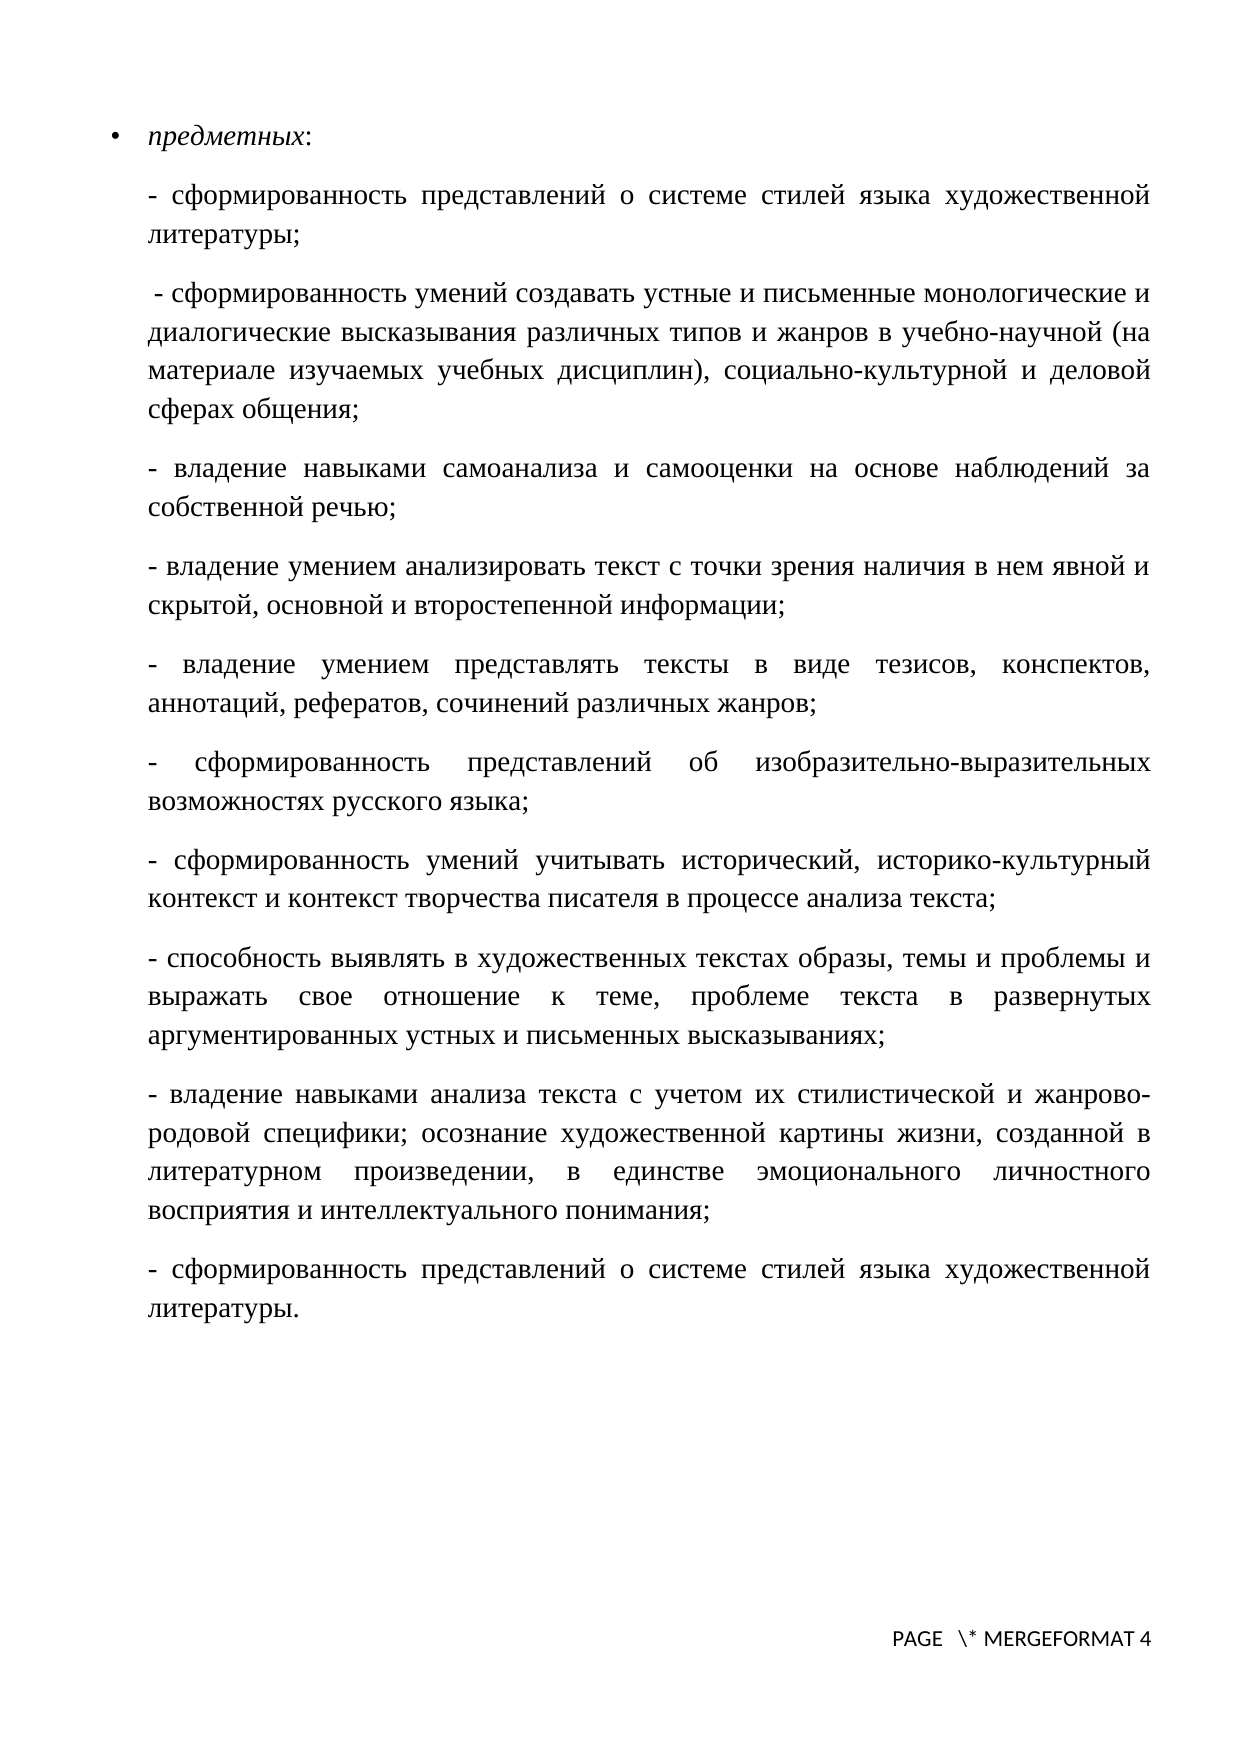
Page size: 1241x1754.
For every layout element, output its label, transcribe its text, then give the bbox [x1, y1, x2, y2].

list предметных: [110, 118, 1152, 152]
text - владение умением представлять тексты в виде тезисов, конспектов, аннотаций, рефератов, сочинений различных жанров; [148, 646, 1152, 718]
text - сформированность умений создавать устные и письменные монологические и диалогические высказывания различных типов и жанров в учебно-научной (на материале изучаемых учебных дисциплин), социально-культурной и деловой сферах общения; [148, 275, 1152, 424]
text - сформированность представлений о системе стилей языка художественной литературы. [148, 1251, 1152, 1323]
text - сформированность умений учитывать исторический, историко-культурный контекст и контекст творчества писателя в процессе анализа текста; [148, 842, 1152, 914]
text - сформированность представлений о системе стилей языка художественной литературы; [148, 177, 1152, 249]
text - владение навыками анализа текста с учетом их стилистической и жанрово-родовой специфики; осознание художественной картины жизни, созданной в литературном произведении, в единстве эмоционального личностного восприятия и интеллектуального понимания; [148, 1076, 1152, 1226]
text - способность выявлять в художественных текстах образы, темы и проблемы и выражать свое отношение к теме, проблеме текста в развернутых аргументированных устных и письменных высказываниях; [148, 940, 1152, 1051]
text - сформированность представлений об изобразительно-выразительных возможностях русского языка; [148, 744, 1152, 816]
text - владение навыками самоанализа и самооценки на основе наблюдений за собственной речью; [148, 450, 1152, 522]
text - владение умением анализировать текст с точки зрения наличия в нем явной и скрытой, основной и второстепенной информации; [148, 548, 1152, 620]
